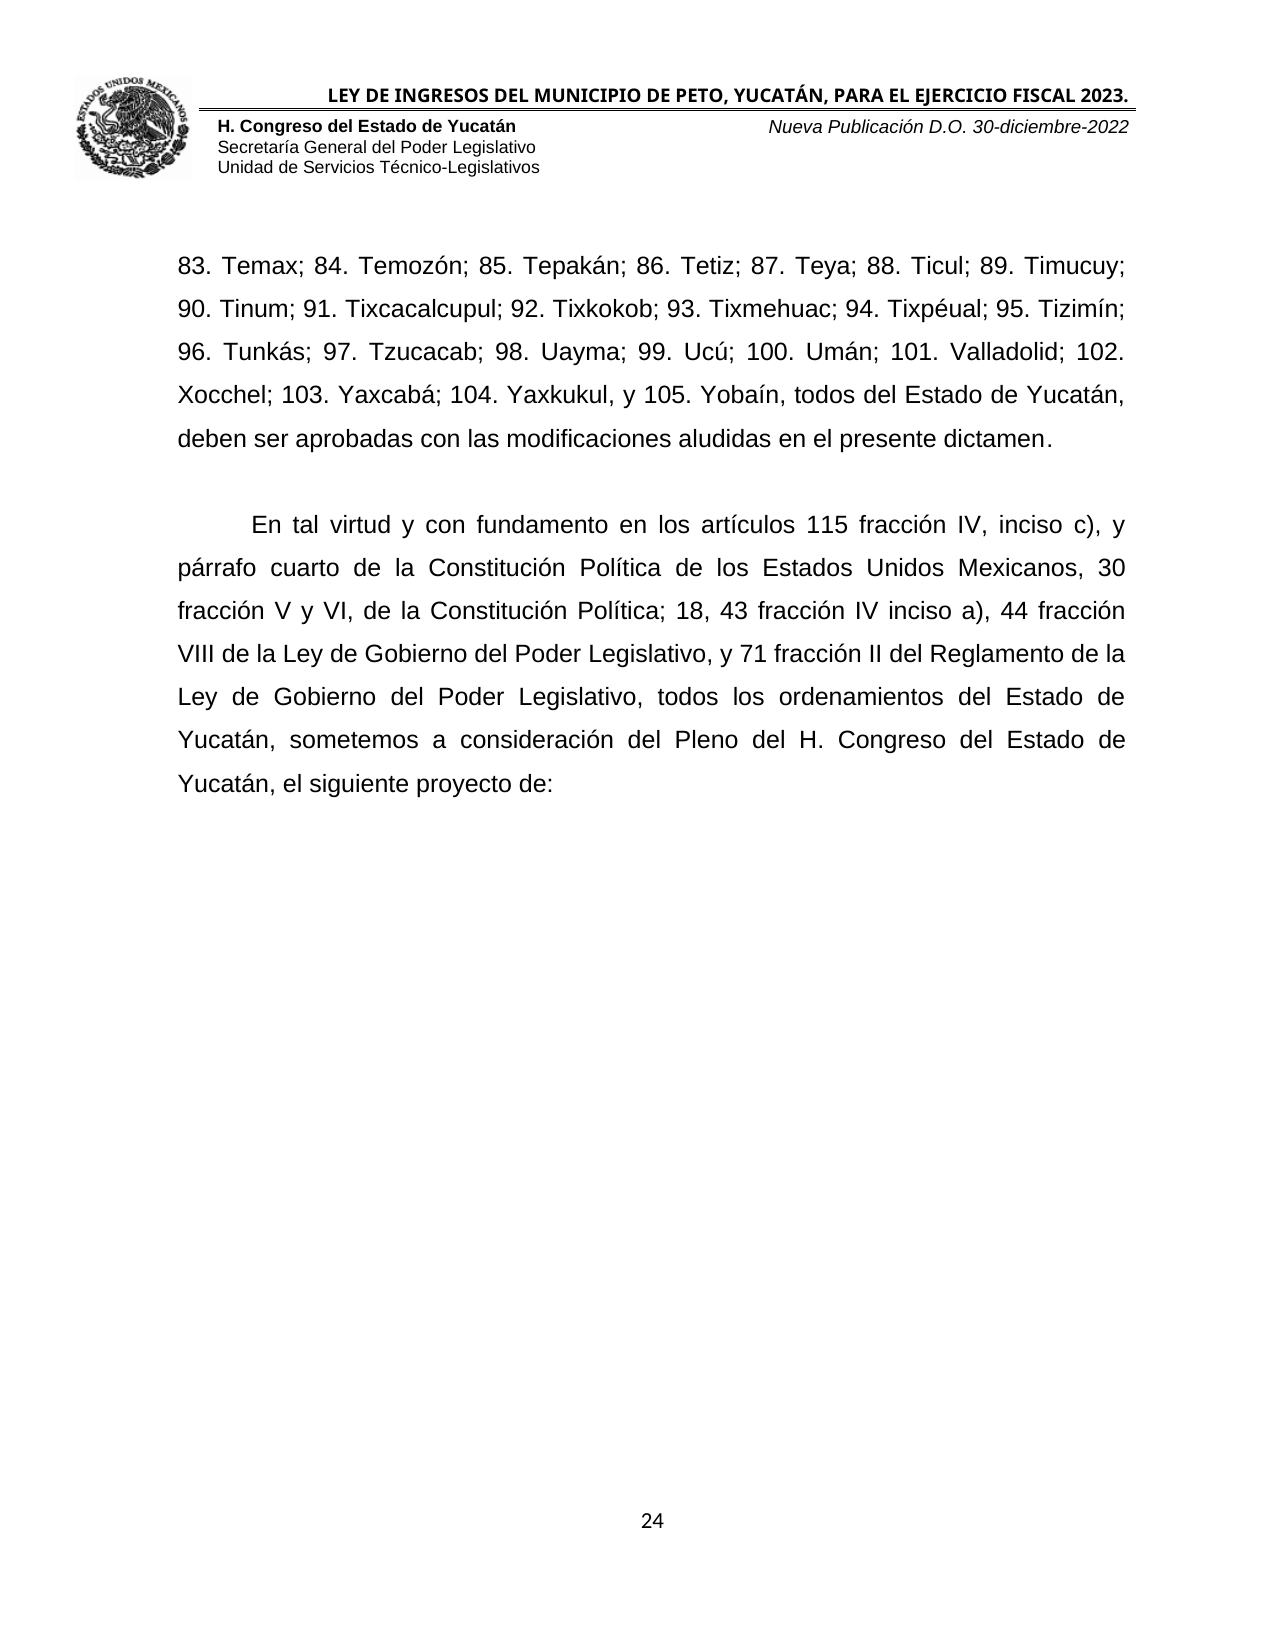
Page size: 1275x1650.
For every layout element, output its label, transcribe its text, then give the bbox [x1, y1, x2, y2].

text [177, 251, 1127, 452]
text En tal virtud y con fundamento en los artículos 115 fracción IV, inciso c), y párrafo cuarto de de los Estados Unidos Mexicanos, 30 fracción V y VI, de ; 18, 43 fracción IV inciso a), 44 fracción VIII de la Ley de Gobierno del Poder Legislativo, y 71 fracción II del Reglamento de la Ley de Gobierno del Poder Legislativo, todos los ordenamientos del Estado de Yucatán, sometemos a consideración del Pleno del H. Congreso del Estado de Yucatán, el siguiente proyecto de: [177, 510, 1127, 797]
